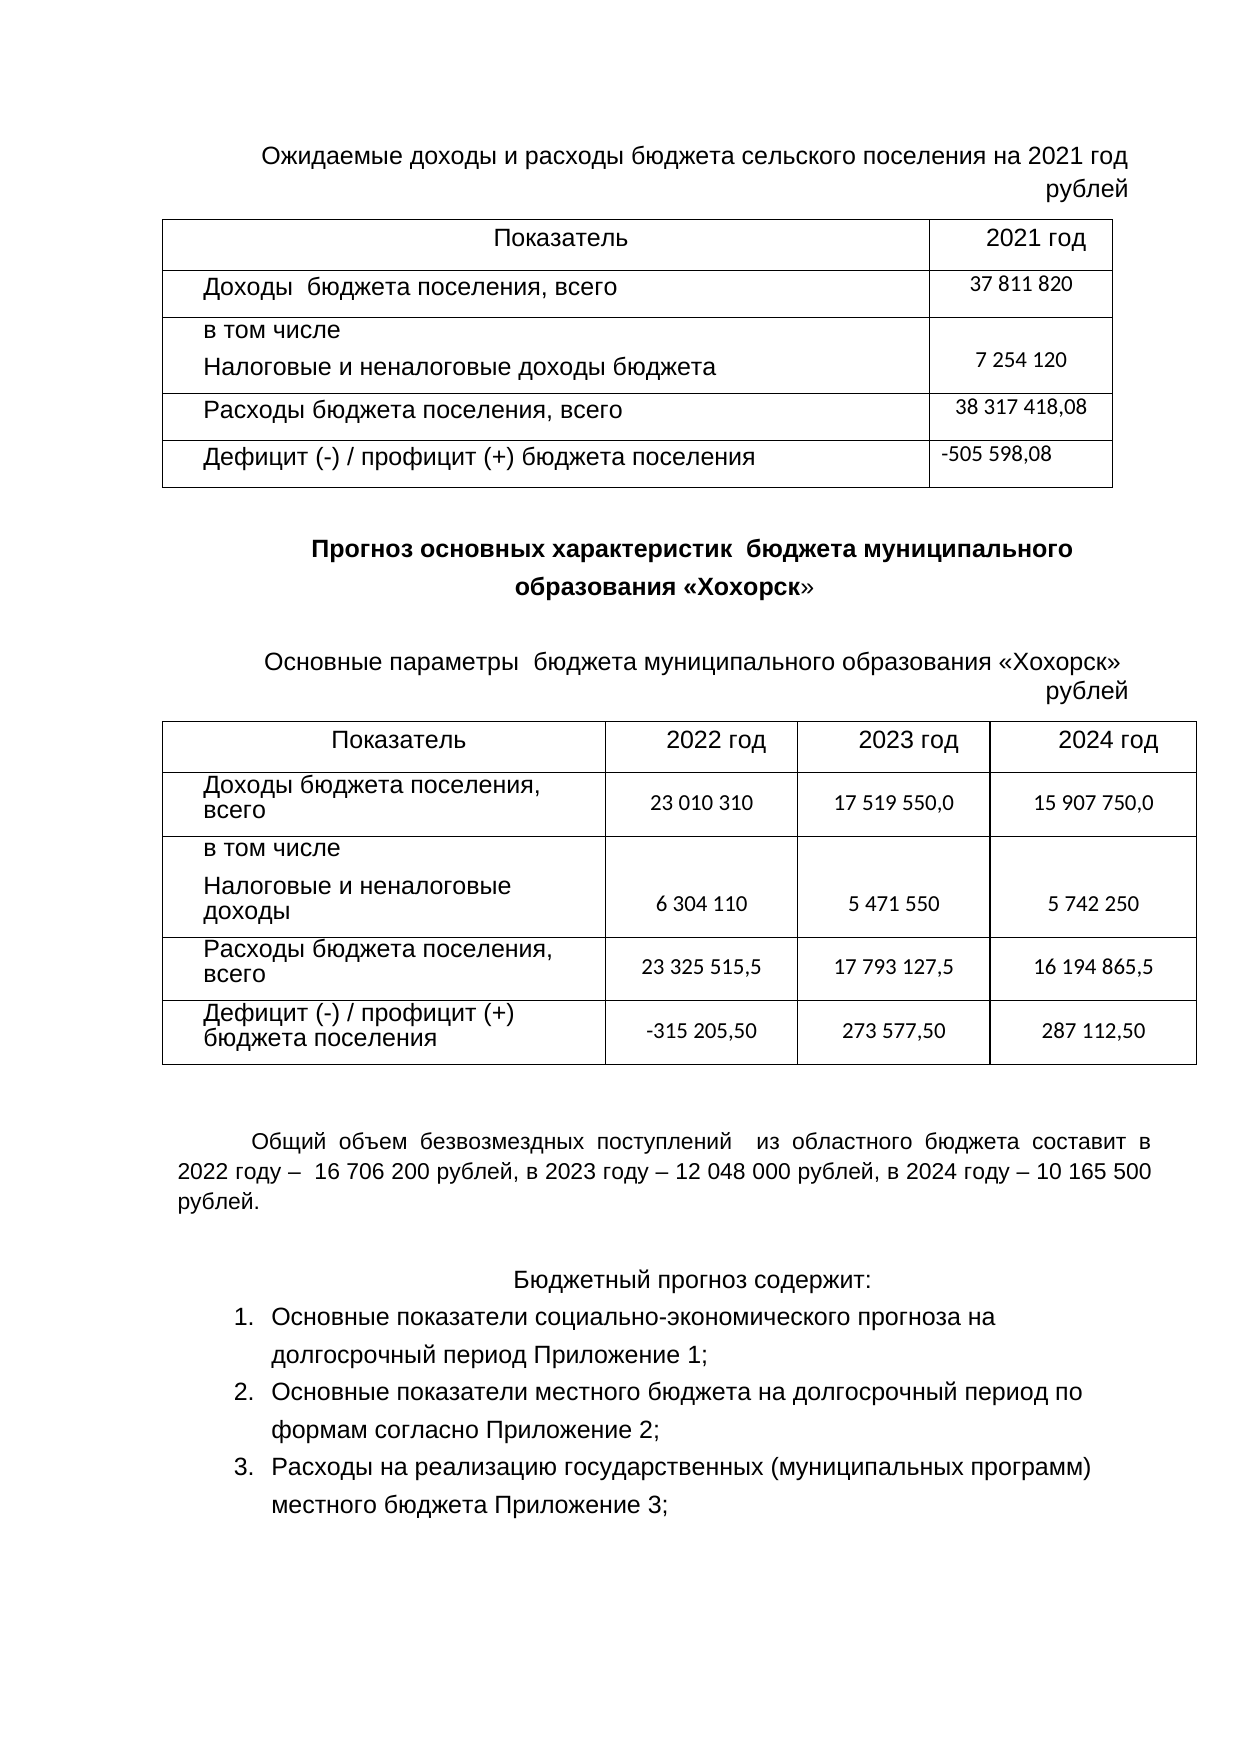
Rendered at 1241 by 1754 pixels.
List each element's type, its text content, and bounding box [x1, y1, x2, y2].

table_cell 23 325 515,5 [606, 938, 797, 1000]
table_cell 287 112,50 [991, 1001, 1196, 1064]
table_cell в том числе Налоговые и неналоговые доходы [163, 837, 605, 937]
table_cell 23 010 310 [606, 773, 797, 836]
table_header 2024 год [991, 722, 1196, 772]
table_header Показатель [163, 220, 929, 270]
table_cell Дефицит (-) / профицит (+) бюджета поселения [163, 441, 929, 487]
table_cell -315 205,50 [606, 1001, 797, 1064]
table_cell Доходы бюджета поселения, всего [163, 773, 605, 836]
table_header Показатель [163, 722, 605, 772]
table_cell 7 254 120 [930, 318, 1112, 393]
text Основные параметры бюджета муниципального образования «Хохорск» [177, 638, 1152, 676]
table_cell 15 907 750,0 [991, 773, 1196, 836]
table_cell 273 577,50 [798, 1001, 989, 1064]
table_cell 16 194 865,5 [991, 938, 1196, 1000]
table_cell -505 598,08 [930, 441, 1112, 487]
list Основные показатели местного бюджета на долгосрочный период по формам согласно Приложение 2; [233, 1368, 1152, 1443]
table_header 2023 год [798, 722, 989, 772]
text Общий объем безвозмездных поступлений из областного бюджета составит в 2022 году – 16 706 200 рублей, в 2023 году – 12 048 000 рублей, в 2024 году – 10 165 500 рублей. [177, 1128, 1152, 1214]
list Основные показатели социально-экономического прогноза на долгосрочный период Приложение 1; [233, 1293, 1152, 1368]
table_cell Доходы бюджета поселения, всего [163, 271, 929, 317]
text Бюджетный прогноз содержит: [177, 1256, 1152, 1293]
table_header 2022 год [606, 722, 797, 772]
table_cell 5 742 250 [991, 837, 1196, 937]
table_cell Дефицит (-) / профицит (+) бюджета поселения [163, 1001, 605, 1064]
text Прогноз основных характеристик бюджета муниципального образования «Хохорск» [177, 526, 1152, 601]
table_cell в том числе Налоговые и неналоговые доходы бюджета [163, 318, 929, 393]
list Расходы на реализацию государственных (муниципальных программ) местного бюджета Приложение 3; [233, 1443, 1152, 1518]
table_cell 37 811 820 [930, 271, 1112, 317]
table_cell 6 304 110 [606, 837, 797, 937]
table_cell 17 519 550,0 [798, 773, 989, 836]
table_cell Расходы бюджета поселения, всего [163, 394, 929, 440]
text рублей [207, 676, 1128, 704]
table_cell 5 471 550 [798, 837, 989, 937]
table_cell 38 317 418,08 [930, 394, 1112, 440]
table_cell 17 793 127,5 [798, 938, 989, 1000]
table_cell Расходы бюджета поселения, всего [163, 938, 605, 1000]
text Ожидаемые доходы и расходы бюджета сельского поселения на 2021 год рублей [177, 141, 1128, 203]
table_header 2021 год [930, 220, 1112, 270]
